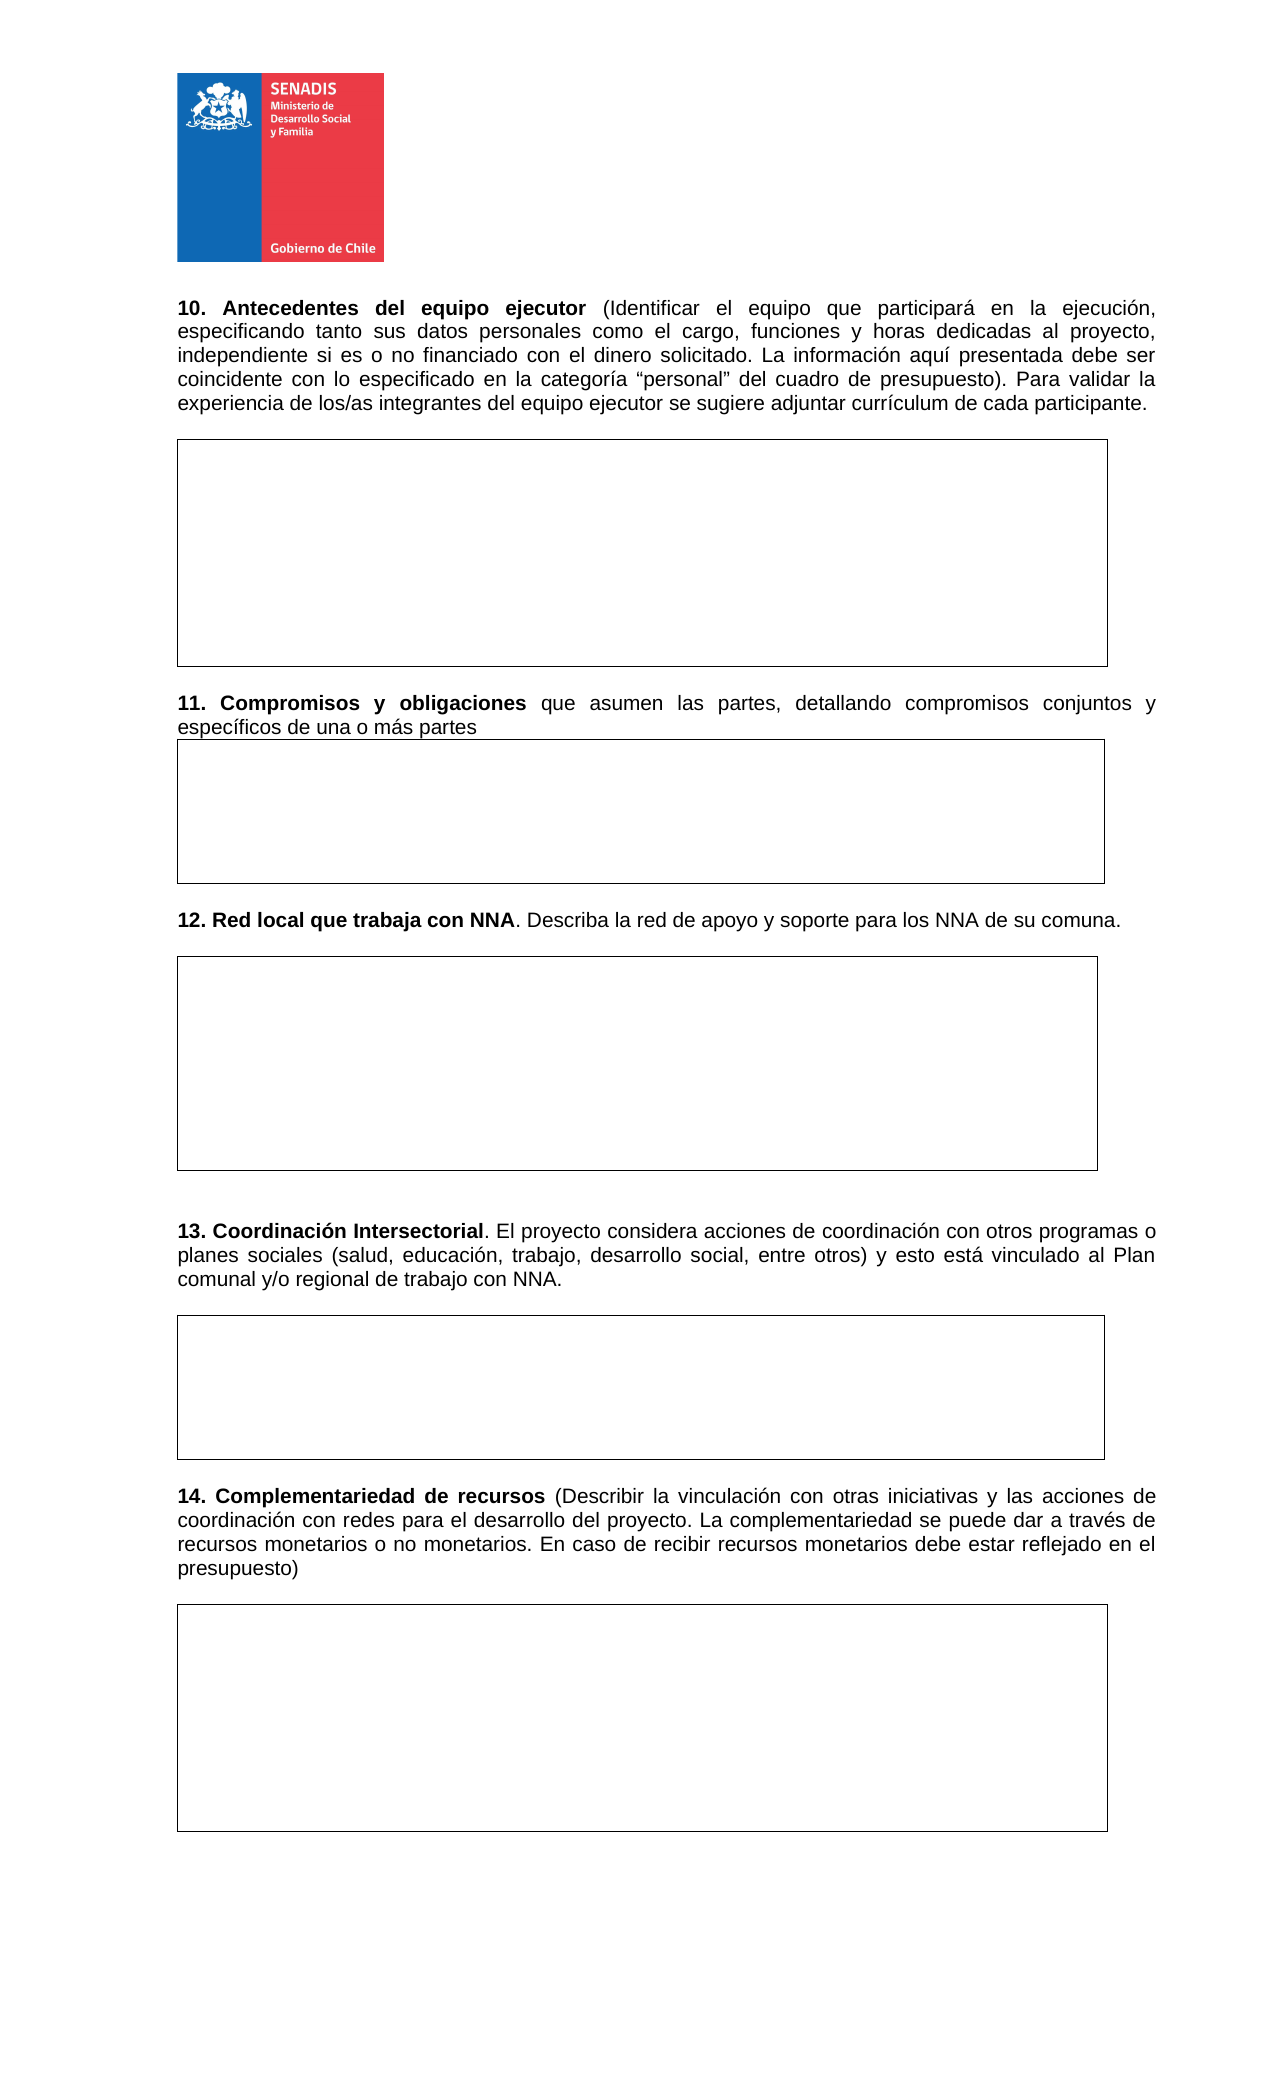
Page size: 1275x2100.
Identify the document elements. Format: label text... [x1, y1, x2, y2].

text 10. Antecedentes del equipo ejecutor (Identificar el equipo que participará en la ejecución, especificando tanto sus datos personales como el cargo, funciones y horas dedicadas al proyecto, independiente si es o no financiado con el dinero solicitado. La información aquí presentada debe ser coincidente con lo especificado en la categoría “personal” del cuadro de presupuesto). Para validar la experiencia de los/as integrantes del equipo ejecutor se sugiere adjuntar currículum de cada participante. [177, 295, 1157, 415]
text 12. Red local que trabaja con NNA. Describa la red de apoyo y soporte para los NNA de su comuna. [177, 908, 1157, 932]
table_header [178, 440, 1107, 666]
table_header [178, 1316, 1104, 1459]
table_header [178, 1605, 1107, 1831]
text 13. Coordinación Intersectorial. El proyecto considera acciones de coordinación con otros programas o planes sociales (salud, educación, trabajo, desarrollo social, entre otros) y esto está vinculado al Plan comunal y/o regional de trabajo con NNA. [177, 1219, 1157, 1291]
text 11. Compromisos y obligaciones que asumen las partes, detallando compromisos conjuntos y específicos de una o más partes [177, 691, 1157, 738]
picture [177, 73, 384, 262]
table_header [178, 957, 1097, 1170]
text 14. Complementariedad de recursos (Describir la vinculación con otras iniciativas y las acciones de coordinación con redes para el desarrollo del proyecto. La complementariedad se puede dar a través de recursos monetarios o no monetarios. En caso de recibir recursos monetarios debe estar reflejado en el presupuesto) [177, 1484, 1157, 1580]
table_header [178, 740, 1104, 883]
